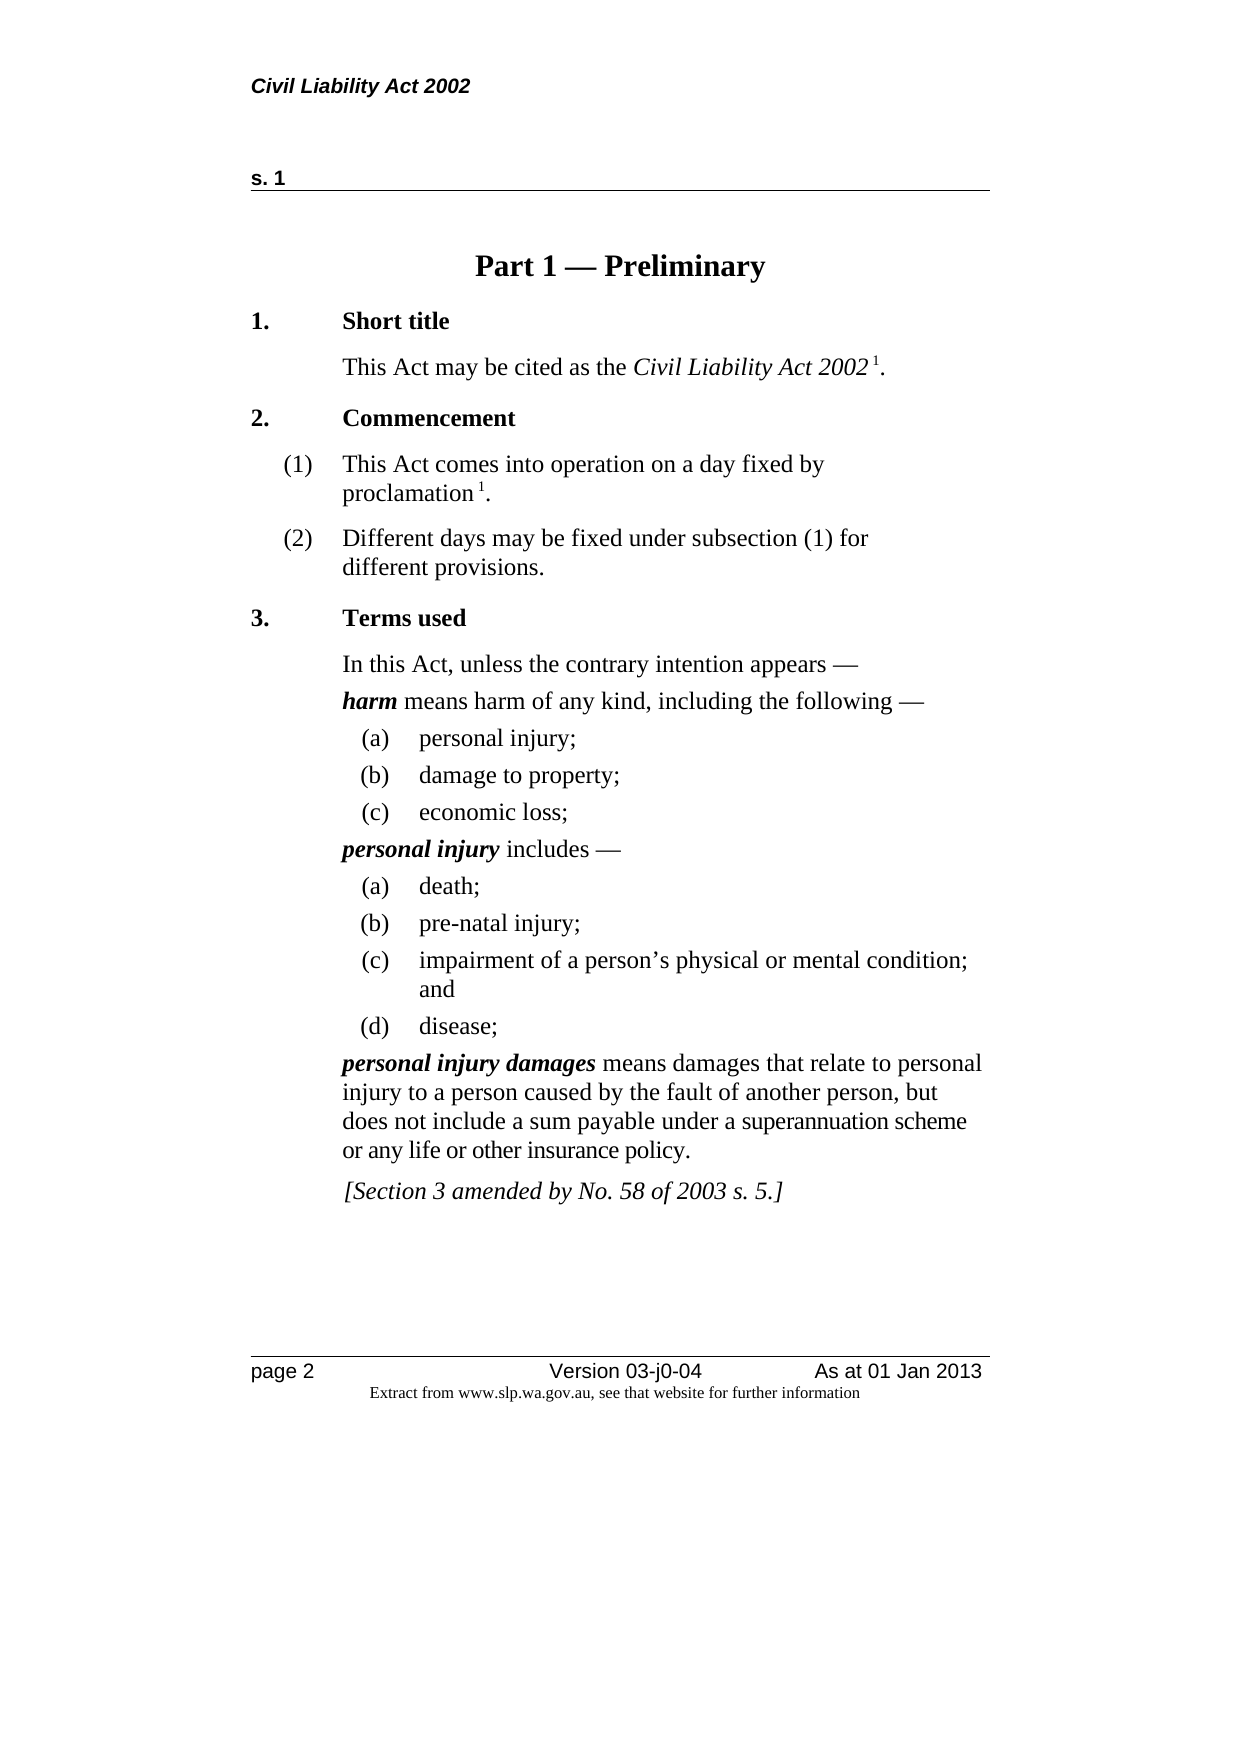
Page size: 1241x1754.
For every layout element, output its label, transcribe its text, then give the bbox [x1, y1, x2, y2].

text [Section 3 amended by No. 58 of 2003 s. 5.] [251, 1176, 990, 1205]
text (a) personal injury; [251, 723, 990, 752]
text This Act may be cited as the Civil Liability Act 2002 1. [251, 352, 990, 381]
subtitle Part 1 — Preliminary [251, 247, 990, 283]
subtitle 3. Terms used [251, 603, 990, 632]
text (1) This Act comes into operation on a day fixed by proclamation 1. [251, 449, 916, 506]
text (b) pre-natal injury; [251, 908, 990, 937]
text harm means harm of any kind, including the following — [251, 686, 990, 715]
text personal injury damages means damages that relate to personal injury to a person caused by the fault of another person, but does not include a sum payable under a superannuation scheme or any life or other insurance policy. [251, 1048, 990, 1163]
text (b) damage to property; [251, 760, 990, 789]
subtitle 1. Short title [251, 306, 990, 335]
text (2) Different days may be fixed under subsection (1) for different provisions. [251, 523, 916, 581]
text In this Act, unless the contrary intention appears — [251, 649, 916, 678]
subtitle 2. Commencement [251, 403, 990, 432]
text (a) death; [251, 871, 990, 900]
text (c) economic loss; [251, 797, 990, 826]
text (d) disease; [251, 1011, 990, 1040]
text personal injury includes — [251, 834, 990, 863]
text (c) impairment of a person’s physical or mental condition; and [251, 946, 990, 1003]
